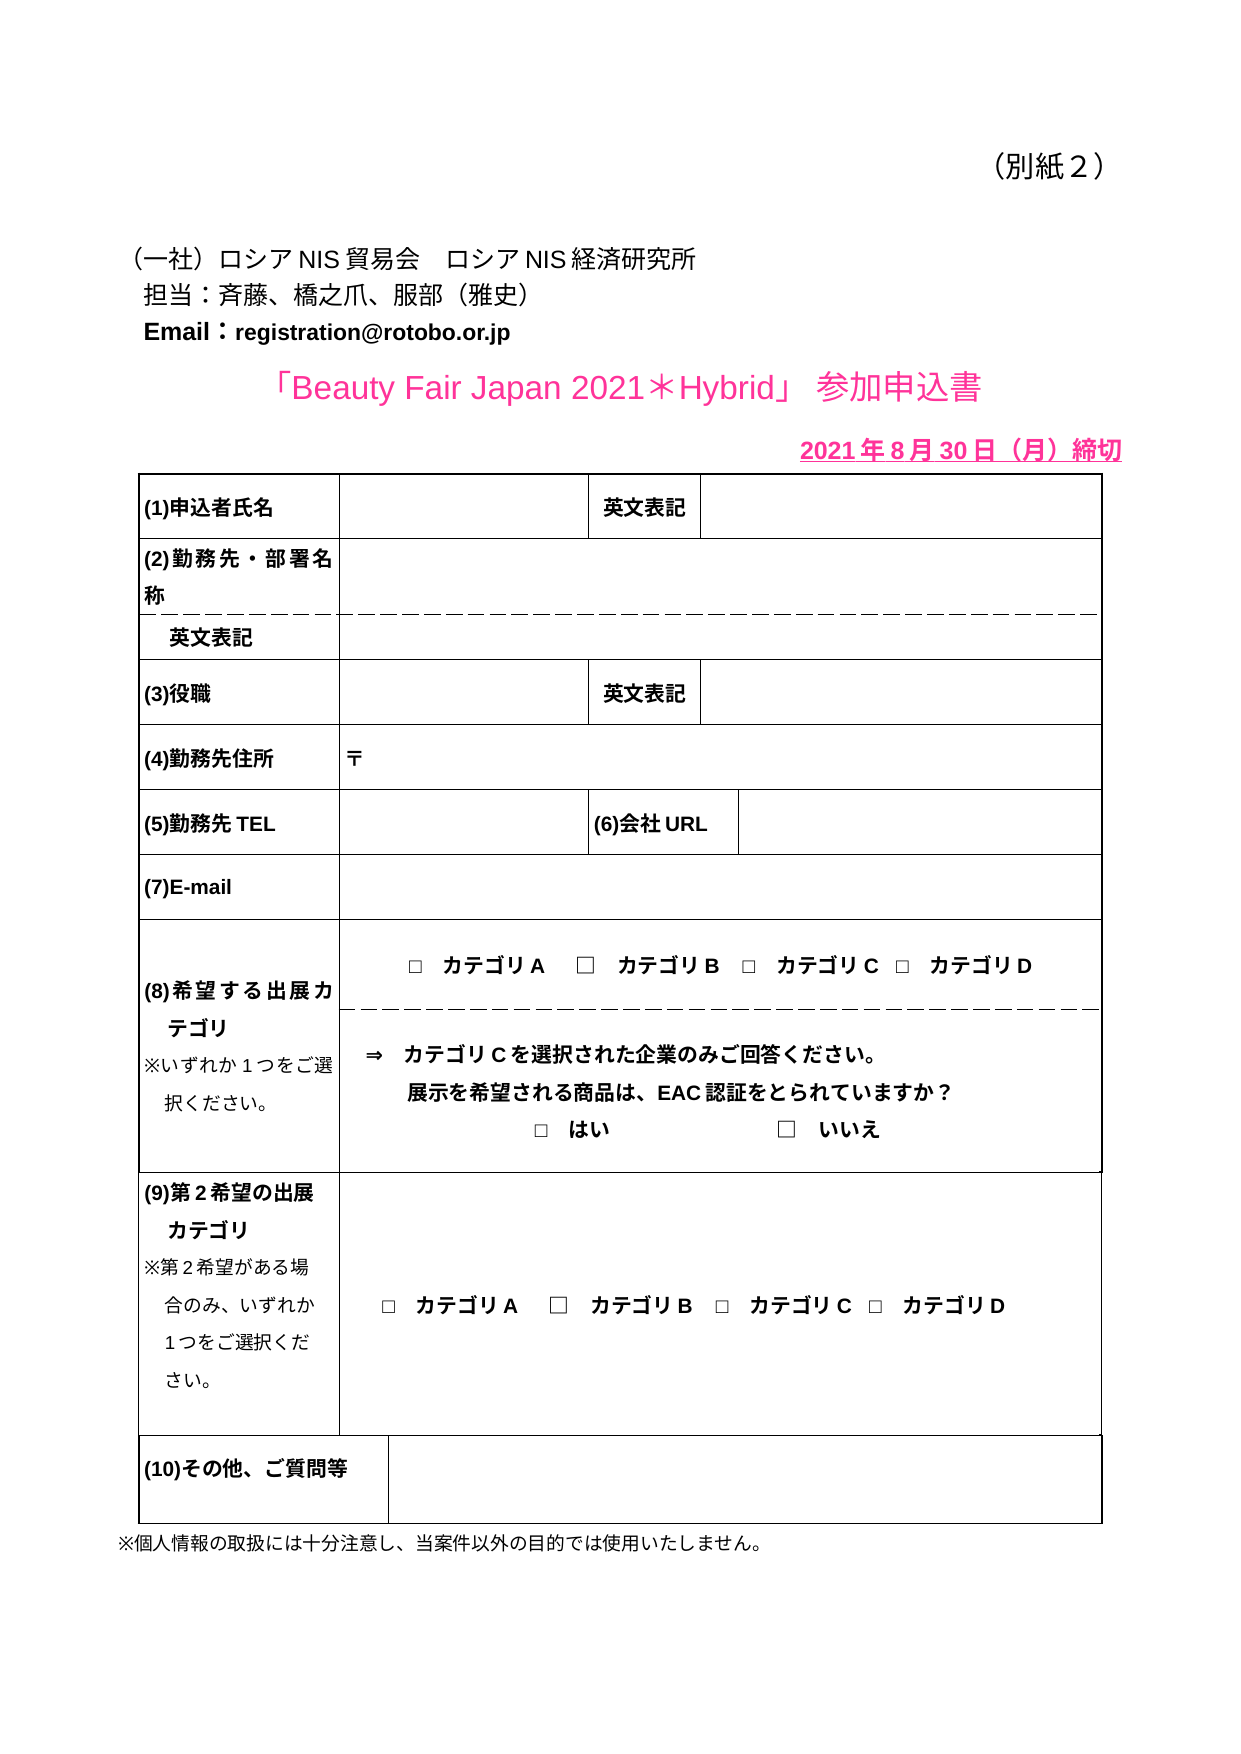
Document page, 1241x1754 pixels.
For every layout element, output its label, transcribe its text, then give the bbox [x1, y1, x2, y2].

table_cell (6)会社URL [589, 790, 738, 854]
table_header [701, 475, 1101, 537]
table_cell [340, 855, 1101, 919]
table_cell (9)第2希望の出展カテゴリ ※第2希望がある場合のみ、いずれか1つをご選択ください。 [139, 1173, 339, 1435]
text 担当：斉藤、橋之爪、服部（雅史） [118, 276, 1122, 312]
text 2021年8月30日（月）締切 [118, 429, 1122, 467]
table_cell 英文表記 [140, 614, 339, 659]
table_cell [340, 790, 588, 854]
table_header (1)申込者氏名 [140, 475, 339, 537]
table_cell (7)E-mail [140, 855, 339, 919]
table_cell [340, 539, 1101, 613]
table_cell ⇒ カテゴリCを選択された企業のみご回答ください。 展示を希望される商品は、EAC認証をとられていますか？ □ はい □ いいえ [340, 1009, 1101, 1172]
table_cell [701, 660, 1101, 724]
table_header [340, 475, 588, 537]
table_cell 英文表記 [589, 660, 700, 724]
table_cell (4)勤務先住所 [140, 725, 339, 789]
table_cell (8)希望する出展カテゴリ ※いずれか1つをご選択ください。 [140, 920, 339, 1172]
text Email：registration@rotobo.or.jp [118, 312, 1122, 347]
table_cell [340, 614, 1101, 659]
table_cell 〒 [340, 725, 1101, 789]
text （別紙２） [118, 127, 1122, 202]
table_header 英文表記 [589, 475, 700, 537]
table_cell [739, 790, 1101, 854]
table_cell □ カテゴリA □ カテゴリB □ カテゴリC □ カテゴリD [340, 920, 1101, 1009]
table_cell (2)勤務先・部署名称 [140, 539, 339, 613]
table_cell [389, 1436, 1101, 1523]
table_cell [340, 660, 588, 724]
table_cell (5)勤務先TEL [140, 790, 339, 854]
table_cell □ カテゴリA □ カテゴリB □ カテゴリC □ カテゴリD [340, 1173, 1101, 1435]
text （一社）ロシアNIS貿易会 ロシアNIS経済研究所 [118, 239, 1122, 276]
table_cell (10)その他、ご質問等 [140, 1436, 388, 1523]
text ※個人情報の取扱には十分注意し、当案件以外の目的では使用いたしません。 [118, 1524, 1122, 1561]
text 「Beauty Fair Japan 2021＊Hybrid」 参加申込書 [118, 347, 1122, 422]
table_cell (3)役職 [140, 660, 339, 724]
